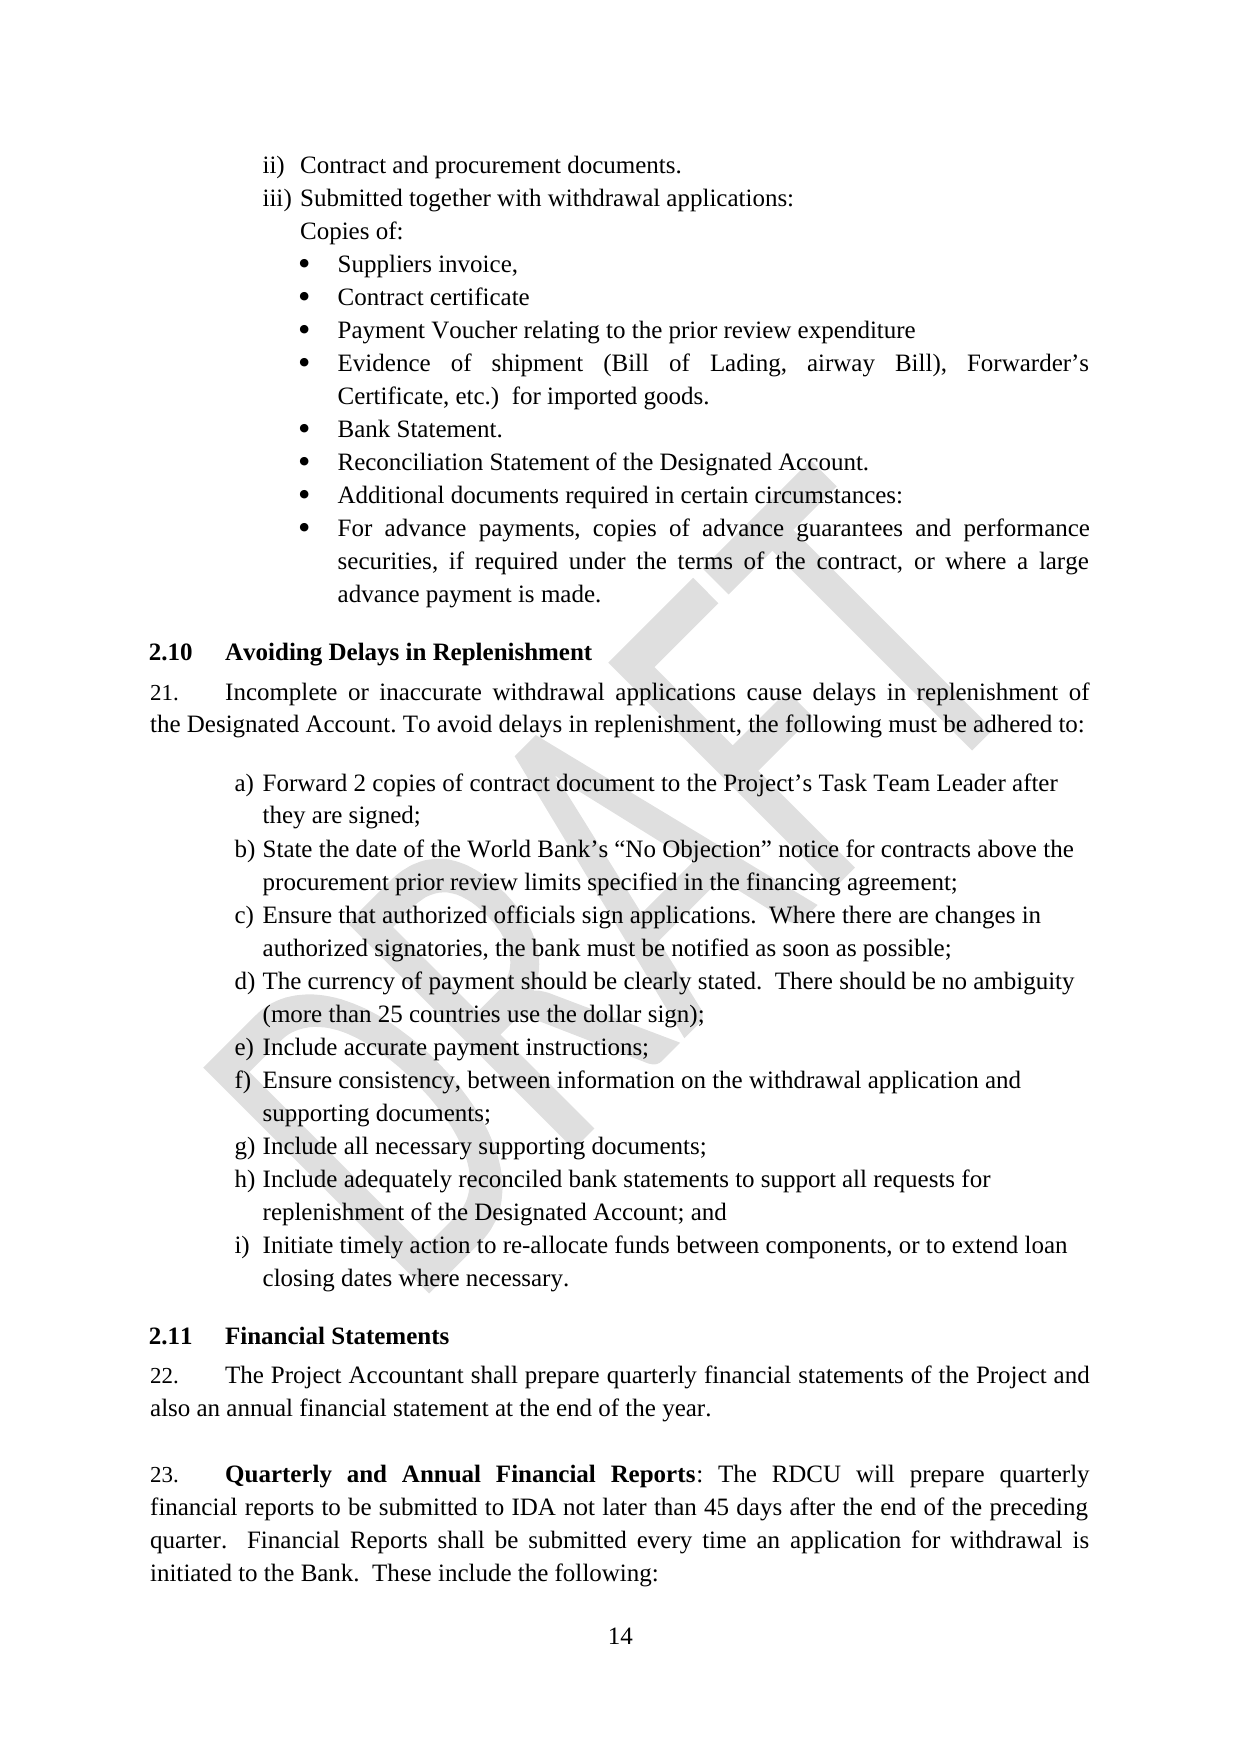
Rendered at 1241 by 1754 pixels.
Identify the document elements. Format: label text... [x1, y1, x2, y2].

list Contract certificate [300, 282, 1090, 311]
list Quarterly and Annual Financial Reports: The RDCU will prepare quarterly financial reports to be submitted to IDA not later than 45 days after the end of the preceding quarter. Financial Reports shall be submitted every time an application for withdrawal is initiated to the Bank. These include the following: [150, 1459, 1090, 1587]
list Include accurate payment instructions; [234, 1032, 1090, 1061]
list The currency of payment should be clearly stated. There should be no ambiguity (more than 25 countries use the dollar sign); [234, 966, 1090, 1027]
list Ensure consistency, between information on the withdrawal application and supporting documents; [234, 1065, 1090, 1127]
subtitle Avoiding Delays in Replenishment [148, 637, 1090, 666]
subtitle Financial Statements [148, 1321, 1090, 1350]
list Ensure that authorized officials sign applications. Where there are changes in authorized signatories, the bank must be notified as soon as possible; [234, 900, 1090, 961]
list State the date of the World Bank’s “No Objection” notice for contracts above the procurement prior review limits specified in the financing agreement; [234, 834, 1090, 895]
list Submitted together with withdrawal applications: [262, 183, 1090, 212]
list The Project Accountant shall prepare quarterly financial statements of the Project and also an annual financial statement at the end of the year. [150, 1360, 1090, 1422]
list Include all necessary supporting documents; [234, 1131, 1090, 1159]
list For advance payments, copies of advance guarantees and performance securities, if required under the terms of the contract, or where a large advance payment is made. [300, 513, 1090, 608]
list Additional documents required in certain circumstances: [300, 480, 1090, 509]
list Reconciliation Statement of the Designated Account. [300, 447, 1090, 476]
list Include adequately reconciled bank statements to support all requests for replenishment of the Designated Account; and [234, 1164, 1090, 1226]
list Initiate timely action to re-allocate funds between components, or to extend loan closing dates where necessary. [234, 1230, 1090, 1292]
list Contract and procurement documents. [262, 150, 1090, 179]
text Copies of: [225, 216, 1090, 245]
list Bank Statement. [300, 414, 1090, 443]
list Payment Voucher relating to the prior review expenditure [300, 315, 1090, 344]
list Incomplete or inaccurate withdrawal applications cause delays in replenishment of the Designated Account. To avoid delays in replenishment, the following must be adhered to: [150, 677, 1090, 738]
list Forward 2 copies of contract document to the Project’s Task Team Leader after they are signed; [234, 768, 1090, 829]
list Evidence of shipment (Bill of Lading, airway Bill), Forwarder’s Certificate, etc.) for imported goods. [300, 348, 1090, 410]
list Suppliers invoice, [300, 249, 1090, 278]
